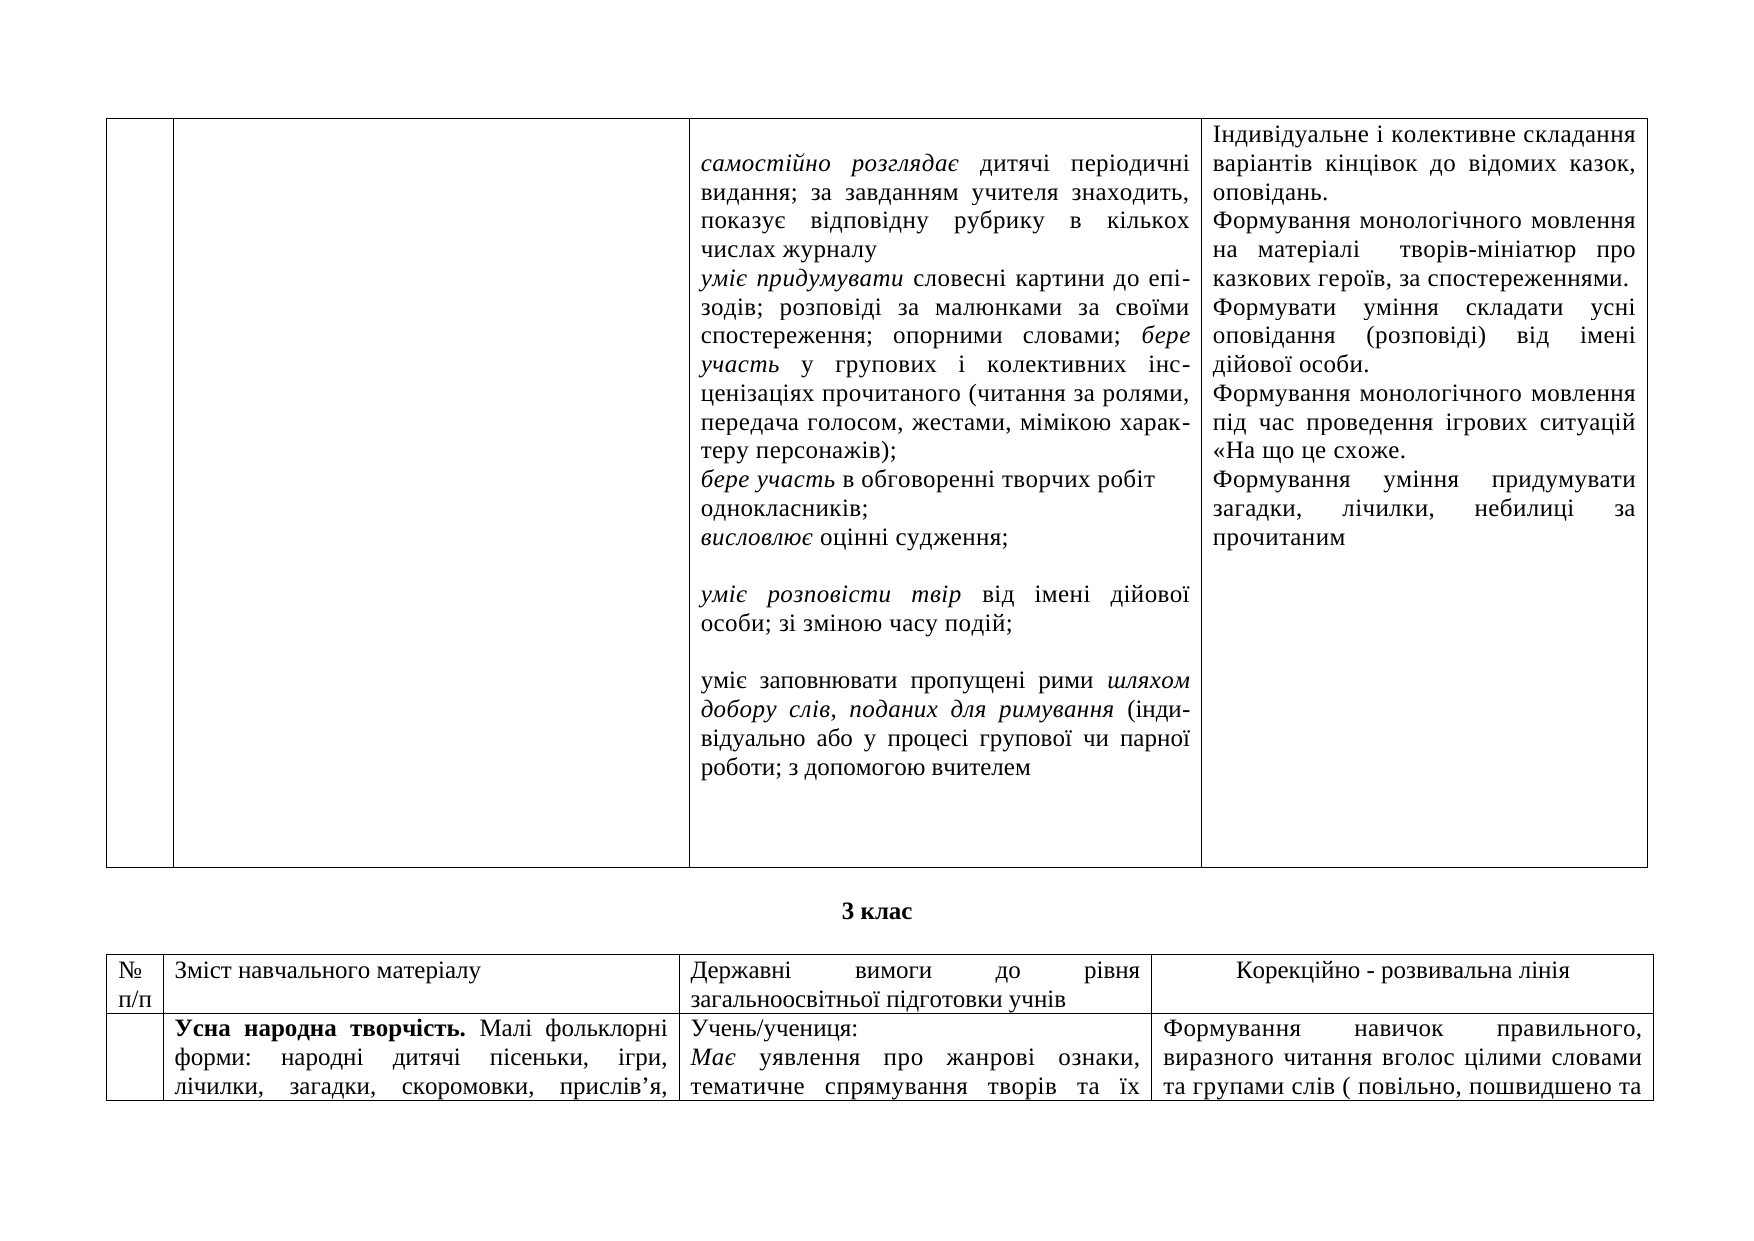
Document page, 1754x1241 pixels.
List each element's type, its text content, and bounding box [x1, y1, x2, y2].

table_header № п/п [107, 955, 163, 1012]
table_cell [174, 119, 689, 867]
table_header Корекційно - розвивальна лінія [1152, 955, 1653, 1012]
text 3 клас [118, 896, 1636, 925]
table_header Державні вимоги до рівня загальноосвітньої підготовки учнів [680, 955, 1151, 1012]
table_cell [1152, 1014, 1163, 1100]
table_cell [107, 1014, 163, 1100]
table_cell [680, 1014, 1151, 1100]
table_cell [690, 119, 1201, 867]
table_header Зміст навчального матеріалу [164, 955, 679, 1012]
table_cell [107, 119, 173, 867]
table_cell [164, 1014, 679, 1100]
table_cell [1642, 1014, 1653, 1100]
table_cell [1202, 119, 1647, 867]
